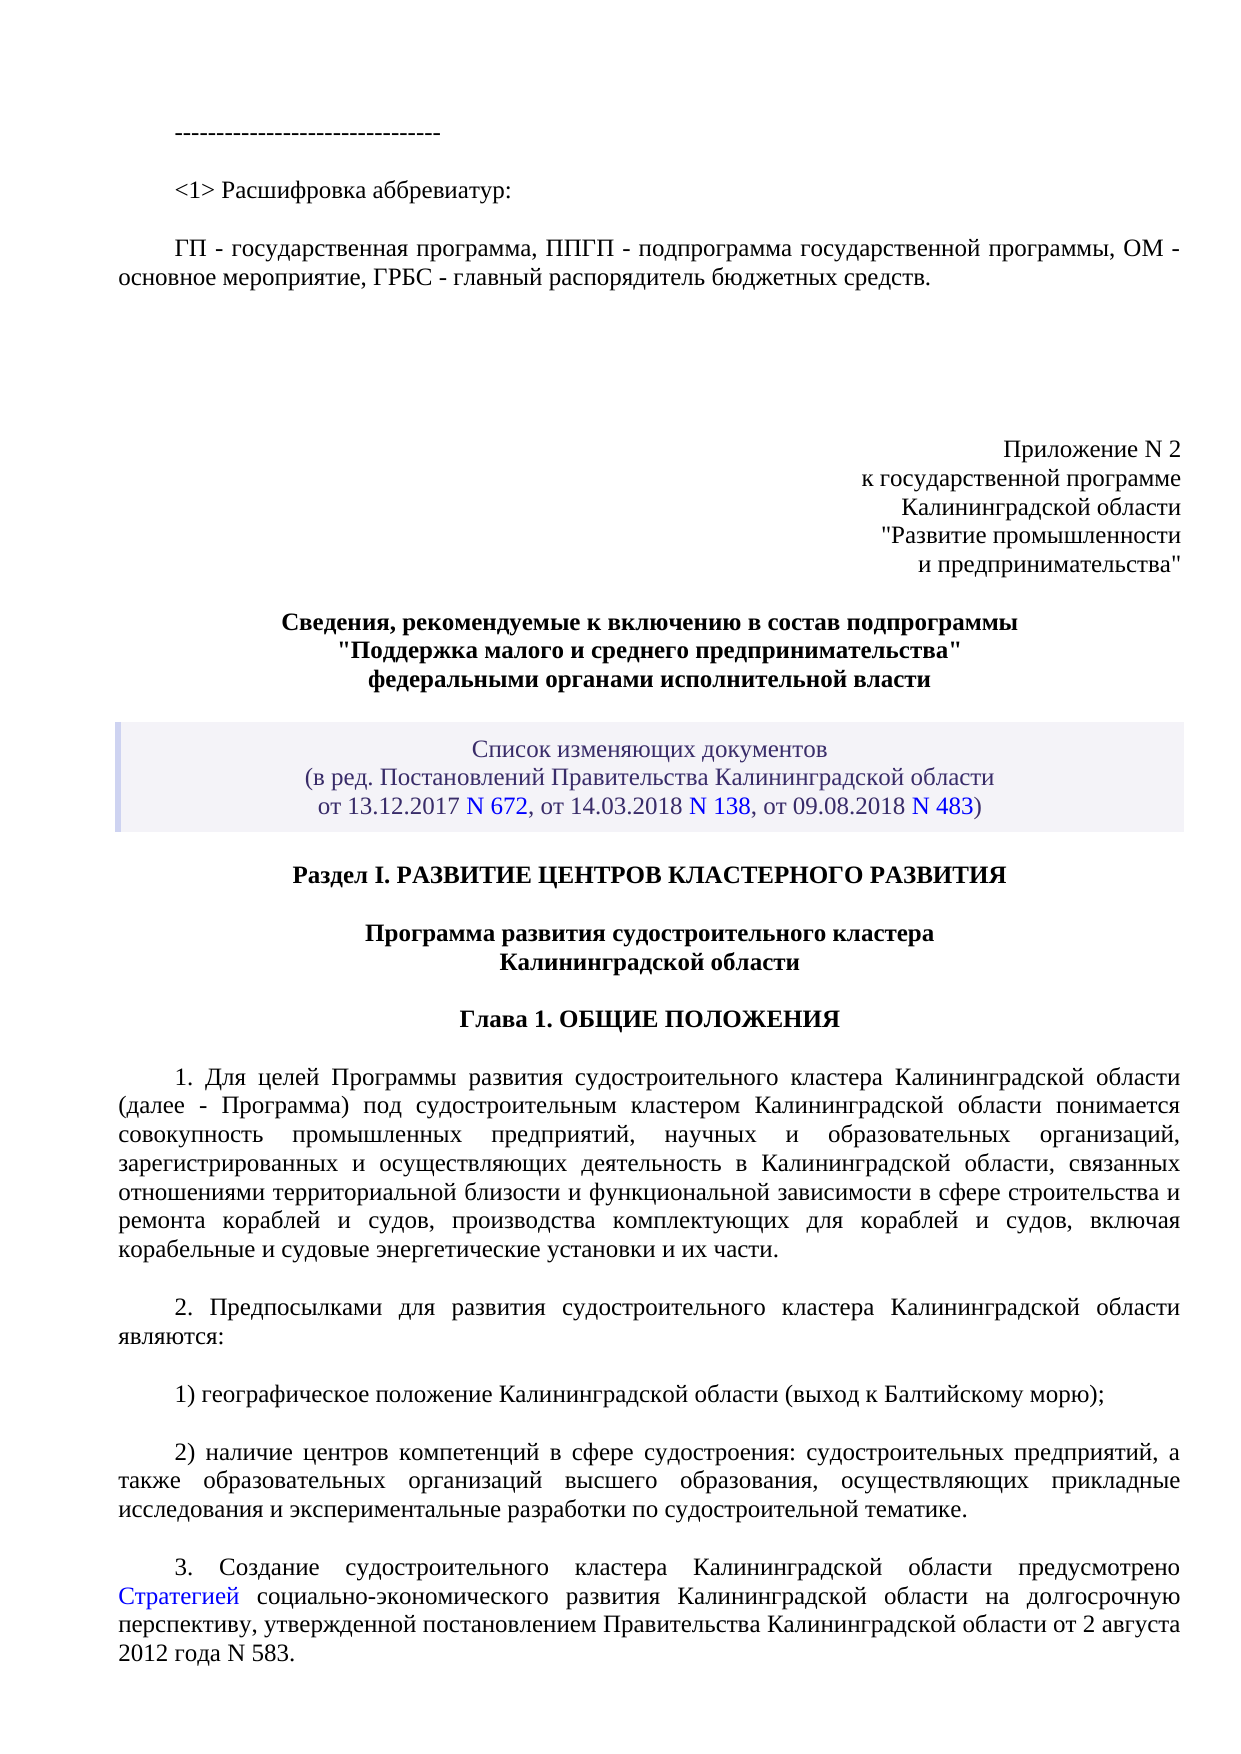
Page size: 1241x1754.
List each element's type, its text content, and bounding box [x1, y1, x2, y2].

text 1. Для целей Программы развития судостроительного кластера Калининградской области (далее - Программа) под судостроительным кластером Калининградской области понимается совокупность промышленных предприятий, научных и образовательных организаций, зарегистрированных и осуществляющих деятельность в Калининградской области, связанных отношениями территориальной близости и функциональной зависимости в сфере строительства и ремонта кораблей и судов, производства комплектующих для кораблей и судов, включая корабельные и судовые энергетические установки и их части. [118, 1062, 1181, 1263]
text 2) наличие центров компетенций в сфере судостроения: судостроительных предприятий, а также образовательных организаций высшего образования, осуществляющих прикладные исследования и экспериментальные разработки по судостроительной тематике. [118, 1437, 1181, 1523]
text Программа развития судостроительного кластера [118, 918, 1181, 947]
text 3. Создание судостроительного кластера Калининградской области предусмотрено Стратегией социально-экономического развития Калининградской области на долгосрочную перспективу, утвержденной постановлением Правительства Калининградской области от 2 августа 2012 года N 583. [118, 1552, 1181, 1667]
text Калининградской области [118, 492, 1181, 521]
text "Поддержка малого и среднего предпринимательства" [118, 636, 1181, 664]
text федеральными органами исполнительной власти [118, 664, 1181, 693]
text Сведения, рекомендуемые к включению в состав подпрограммы [118, 607, 1181, 636]
text Раздел I. РАЗВИТИЕ ЦЕНТРОВ КЛАСТЕРНОГО РАЗВИТИЯ [118, 860, 1181, 889]
text Приложение N 2 [118, 434, 1181, 463]
text 2. Предпосылками для развития судостроительного кластера Калининградской области являются: [118, 1292, 1181, 1349]
text "Развитие промышленности [118, 521, 1181, 549]
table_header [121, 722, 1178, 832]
text и предпринимательства" [118, 549, 1181, 578]
text 1) географическое положение Калининградской области (выход к Балтийскому морю); [118, 1379, 1181, 1407]
text Глава 1. ОБЩИЕ ПОЛОЖЕНИЯ [118, 1004, 1181, 1033]
text к государственной программе [118, 463, 1181, 492]
text ГП - государственная программа, ППГП - подпрограмма государственной программы, ОМ - основное мероприятие, ГРБС - главный распорядитель бюджетных средств. [118, 233, 1181, 291]
text -------------------------------- [118, 117, 1181, 146]
text <1> Расшифровка аббревиатур: [118, 175, 1181, 204]
text Калининградской области [118, 947, 1181, 975]
